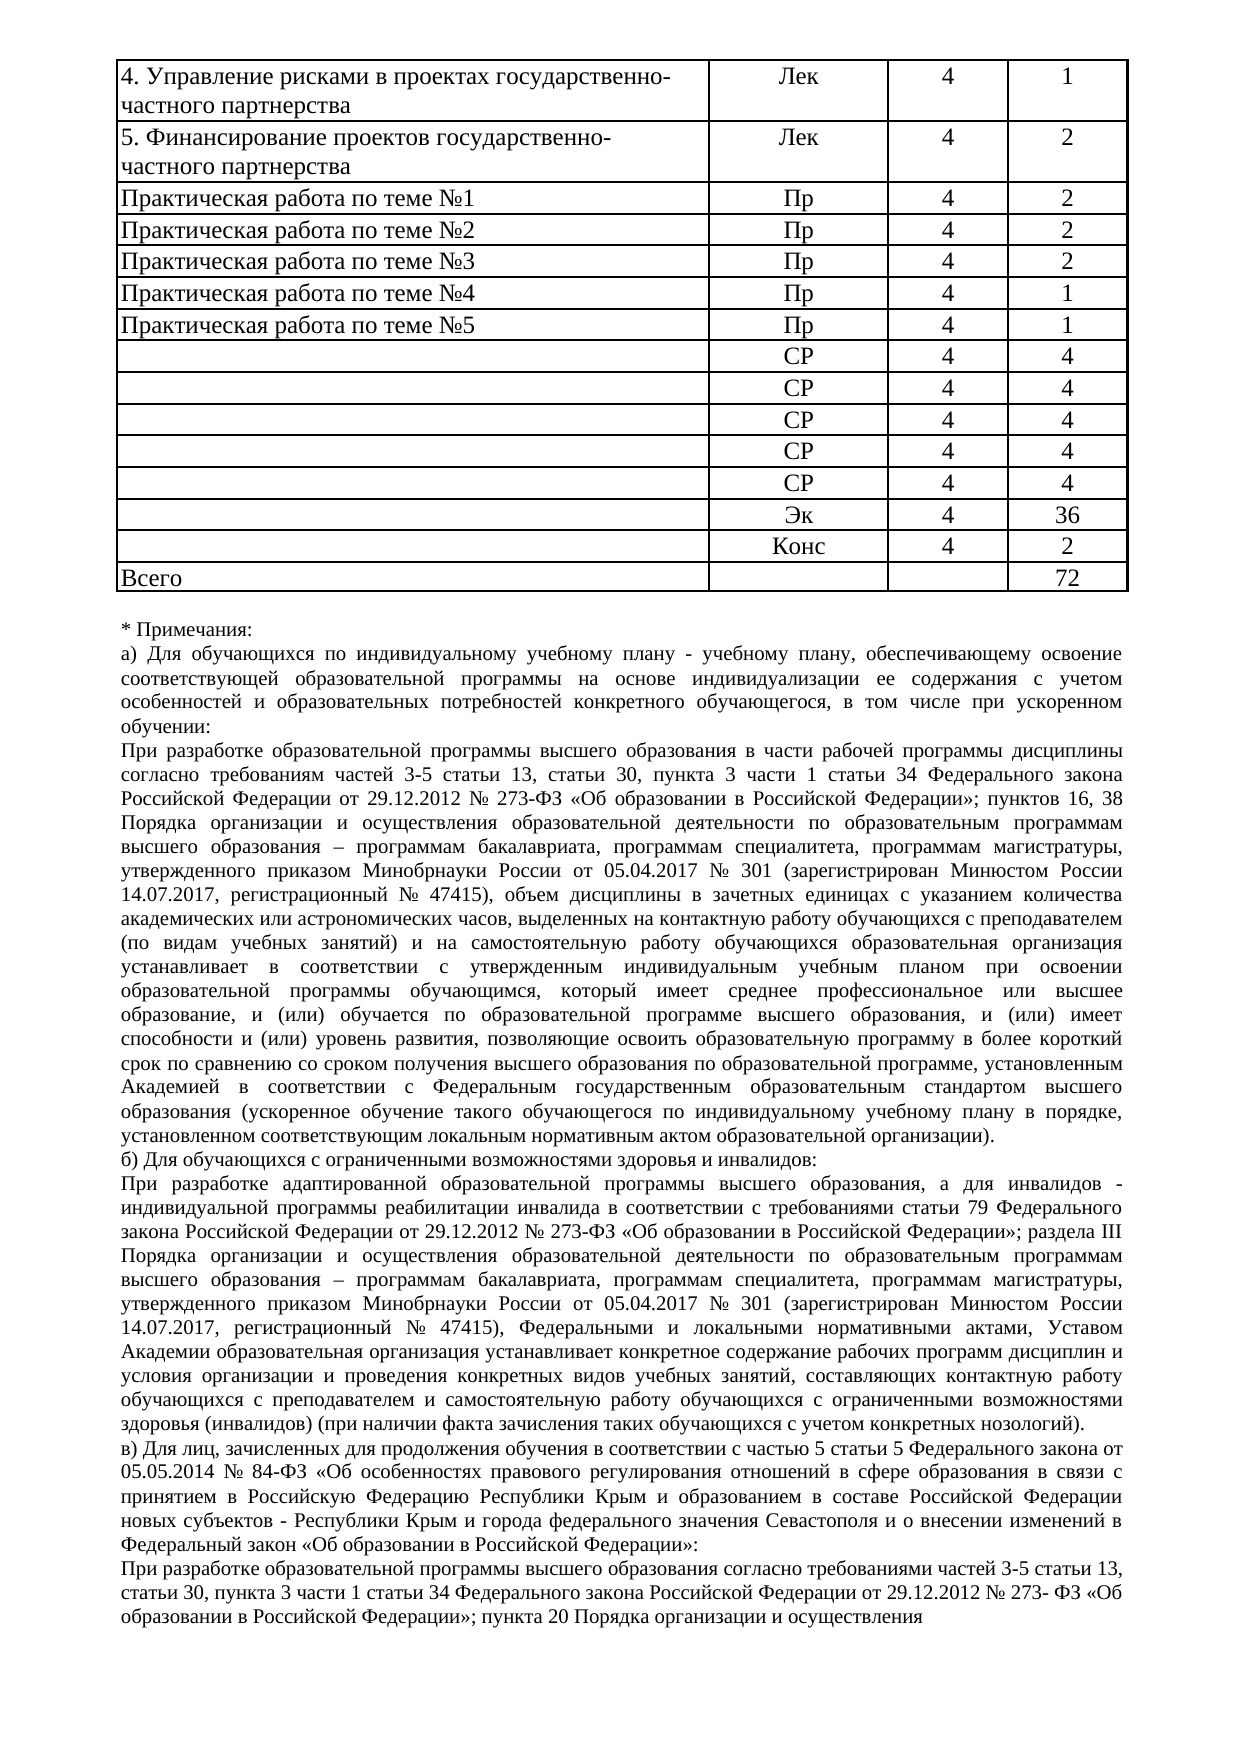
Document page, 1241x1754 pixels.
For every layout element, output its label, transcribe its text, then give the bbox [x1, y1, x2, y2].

table_cell СР [710, 341, 887, 371]
table_cell Всего [118, 563, 708, 590]
table_cell [118, 341, 708, 371]
table_cell Практическая работа по теме №2 [118, 215, 708, 244]
table_cell 1 [1009, 278, 1126, 308]
table_cell 5. Финансирование проектов государственно- частного партнерства [118, 122, 708, 181]
table_cell СР [710, 468, 887, 498]
table_cell Практическая работа по теме №3 [118, 246, 708, 276]
table_cell Конс [710, 531, 887, 561]
table_cell Эк [710, 500, 887, 529]
table_cell * Примечания: а) Для обучающихся по индивидуальному учебному плану - учебному плану, обеспечивающему освоение соответствующей образовательной программы на основе индивидуализации ее содержания с учетом особенностей и образовательных потребностей конкретного обучающегося, в том числе при ускоренном обучении: При разработке образовательной программы высшего образования в части рабочей программы дисциплины согласно требованиям частей 3-5 статьи 13, статьи 30, пункта 3 части 1 статьи 34 Федерального закона Российской Федерации от 29.12.2012 № 273-ФЗ «Об образовании в Российской Федерации»; пунктов 16, 38 Порядка организации и осуществления образовательной деятельности по образовательным программам высшего образования – программам бакалавриата, программам специалитета, программам магистратуры, утвержденного приказом Минобрнауки России от 05.04.2017 № 301 (зарегистрирован Минюстом России 14.07.2017, регистрационный № 47415), объем дисциплины в зачетных единицах с указанием количества академических или астрономических часов, выделенных на контактную работу обучающихся с преподавателем (по видам учебных занятий) и на самостоятельную работу обучающихся образовательная организация устанавливает в соответствии с утвержденным индивидуальным учебным планом при освоении образовательной программы обучающимся, который имеет среднее профессиональное или высшее образование, и (или) обучается по образовательной программе высшего образования, и (или) имеет способности и (или) уровень развития, позволяющие освоить образовательную программу в более короткий срок по сравнению со сроком получения высшего образования по образовательной программе, установленным Академией в соответствии с Федеральным государственным образовательным стандартом высшего образования (ускоренное обучение такого обучающегося по индивидуальному учебному плану в порядке, установленном соответствующим локальным нормативным актом образовательной организации). б) Для обучающихся с ограниченными возможностями здоровья и инвалидов: При разработке адаптированной образовательной программы высшего образования, а для инвалидов - индивидуальной программы реабилитации инвалида в соответствии с требованиями статьи 79 Федерального закона Российской Федерации от 29.12.2012 № 273-ФЗ «Об образовании в Российской Федерации»; раздела III Порядка организации и осуществления образовательной деятельности по образовательным программам высшего образования – программам бакалавриата, программам специалитета, программам магистратуры, утвержденного приказом Минобрнауки России от 05.04.2017 № 301 (зарегистрирован Минюстом России 14.07.2017, регистрационный № 47415), Федеральными и локальными нормативными актами, Уставом Академии образовательная организация устанавливает конкретное содержание рабочих программ дисциплин и условия организации и проведения конкретных видов учебных занятий, составляющих контактную работу обучающихся с преподавателем и самостоятельную работу обучающихся с ограниченными возможностями здоровья (инвалидов) (при наличии факта зачисления таких обучающихся с учетом конкретных нозологий). в) Для лиц, зачисленных для продолжения обучения в соответствии с частью 5 статьи 5 Федерального закона от 05.05.2014 № 84-ФЗ «Об особенностях правового регулирования отношений в сфере образования в связи с принятием в Российскую Федерацию Республики Крым и образованием в составе Российской Федерации новых субъектов - Республики Крым и города федерального значения Севастополя и о внесении изменений в Федеральный закон «Об образовании в Российской Федерации»: При разработке образовательной программы высшего образования согласно требованиями частей 3-5 статьи 13, статьи 30, пункта 3 части 1 статьи 34 Федерального закона Российской Федерации от 29.12.2012 № 273- ФЗ «Об образовании в Российской Федерации»; пункта 20 Порядка организации и осуществления [117, 592, 1127, 1661]
table_cell 4 [889, 341, 1007, 371]
table_cell 4 [889, 500, 1007, 529]
table_cell Практическая работа по теме №1 [118, 183, 708, 213]
table_cell 2 [1009, 122, 1126, 181]
table_cell Лек [710, 122, 887, 181]
table_cell 4 [889, 215, 1007, 244]
table_cell 4 [889, 278, 1007, 308]
table_cell Пр [710, 246, 887, 276]
table_cell [118, 468, 708, 498]
table_cell 4 [889, 183, 1007, 213]
table_header 4 [889, 61, 1007, 120]
table_cell [118, 500, 708, 529]
table_cell 4 [1009, 436, 1126, 466]
table_cell 4 [889, 531, 1007, 561]
table_cell 4 [889, 468, 1007, 498]
table_cell 72 [1009, 563, 1126, 590]
table_cell 2 [1009, 183, 1126, 213]
table_cell Пр [710, 278, 887, 308]
table_cell [118, 405, 708, 434]
table_cell 2 [1009, 215, 1126, 244]
table_cell 4 [889, 246, 1007, 276]
table_cell 4 [1009, 468, 1126, 498]
table_cell СР [710, 436, 887, 466]
table_cell 2 [1009, 246, 1126, 276]
table_cell 4 [889, 122, 1007, 181]
table_cell Практическая работа по теме №4 [118, 278, 708, 308]
table_cell 2 [1009, 531, 1126, 561]
table_header Лек [710, 61, 887, 120]
table_cell Пр [710, 310, 887, 339]
table_cell СР [710, 405, 887, 434]
table_cell 4 [1009, 405, 1126, 434]
table_header 1 [1009, 61, 1126, 120]
table_cell СР [710, 373, 887, 403]
table_cell [710, 563, 887, 590]
table_header 4. Управление рисками в проектах государственно- частного партнерства [118, 61, 708, 120]
table_cell [118, 373, 708, 403]
table_cell Практическая работа по теме №5 [118, 310, 708, 339]
table_cell 4 [889, 373, 1007, 403]
table_cell 1 [1009, 310, 1126, 339]
table_cell [118, 531, 708, 561]
table_cell 4 [889, 436, 1007, 466]
table_cell 4 [889, 405, 1007, 434]
table_cell 36 [1009, 500, 1126, 529]
table_cell 4 [1009, 341, 1126, 371]
table_cell Пр [710, 215, 887, 244]
table_cell [889, 563, 1007, 590]
table_cell [118, 436, 708, 466]
table_cell 4 [889, 310, 1007, 339]
table_cell 4 [1009, 373, 1126, 403]
table_cell Пр [710, 183, 887, 213]
